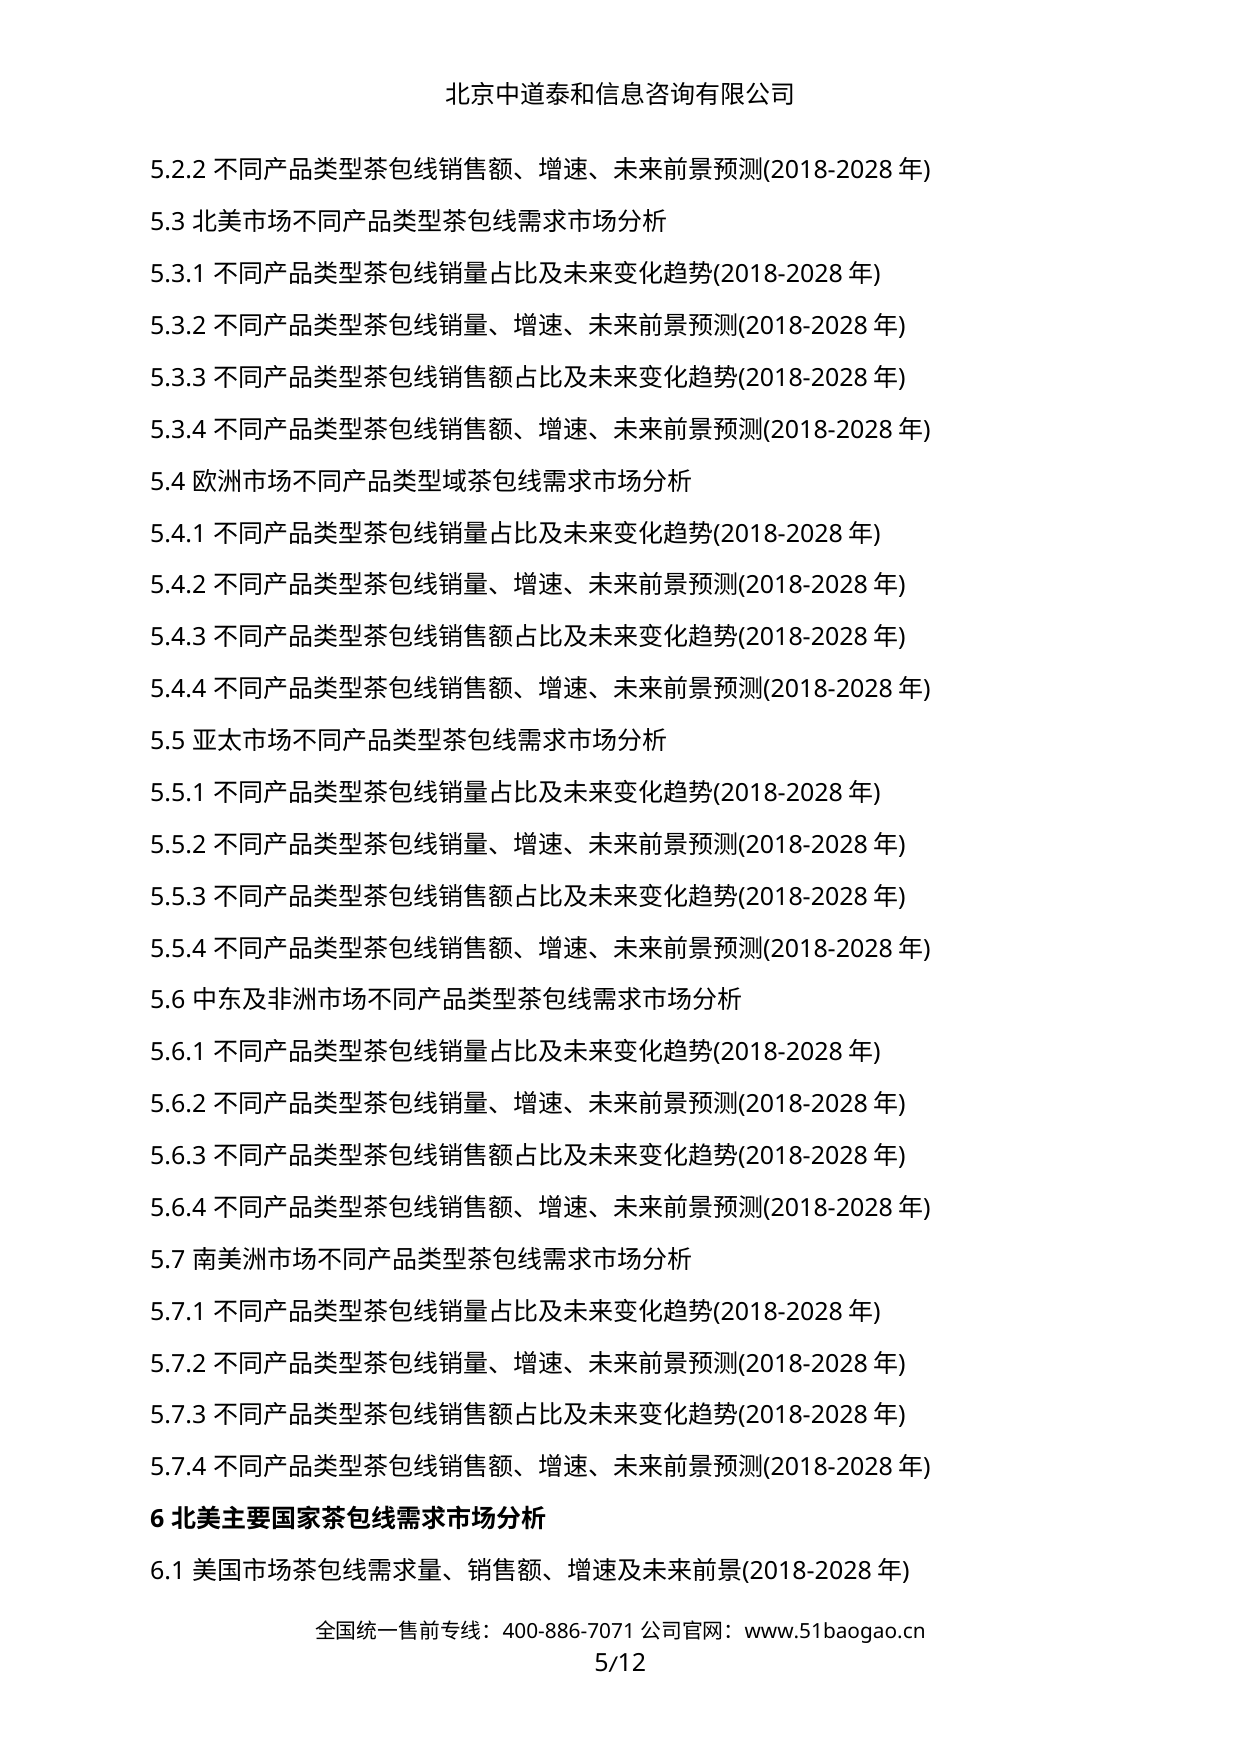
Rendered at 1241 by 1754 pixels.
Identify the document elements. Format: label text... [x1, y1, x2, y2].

text 5.5.4 不同产品类型茶包线销售额、增速、未来前景预测(2018-2028年) [150, 928, 1090, 964]
text 5.4.2 不同产品类型茶包线销量、增速、未来前景预测(2018-2028年) [150, 565, 1090, 601]
text 5.6 中东及非洲市场不同产品类型茶包线需求市场分析 [150, 980, 1090, 1016]
text 5.3.1 不同产品类型茶包线销量占比及未来变化趋势(2018-2028年) [150, 254, 1090, 290]
text 5.7.2 不同产品类型茶包线销量、增速、未来前景预测(2018-2028年) [150, 1343, 1090, 1379]
text 5.6.4 不同产品类型茶包线销售额、增速、未来前景预测(2018-2028年) [150, 1187, 1090, 1224]
text 5.7.4 不同产品类型茶包线销售额、增速、未来前景预测(2018-2028年) [150, 1447, 1090, 1483]
text 5.5 亚太市场不同产品类型茶包线需求市场分析 [150, 721, 1090, 757]
text 5.6.3 不同产品类型茶包线销售额占比及未来变化趋势(2018-2028年) [150, 1136, 1090, 1172]
text 5.4.1 不同产品类型茶包线销量占比及未来变化趋势(2018-2028年) [150, 513, 1090, 549]
text 5.3.4 不同产品类型茶包线销售额、增速、未来前景预测(2018-2028年) [150, 409, 1090, 446]
text 5.3.2 不同产品类型茶包线销量、增速、未来前景预测(2018-2028年) [150, 306, 1090, 342]
text 6.1 美国市场茶包线需求量、销售额、增速及未来前景(2018-2028年) [150, 1551, 1090, 1587]
text 5.3.3 不同产品类型茶包线销售额占比及未来变化趋势(2018-2028年) [150, 357, 1090, 394]
text 5.2.2 不同产品类型茶包线销售额、增速、未来前景预测(2018-2028年) [150, 150, 1090, 186]
text 5.6.2 不同产品类型茶包线销量、增速、未来前景预测(2018-2028年) [150, 1084, 1090, 1120]
text 5.4 欧洲市场不同产品类型域茶包线需求市场分析 [150, 461, 1090, 497]
text 5.5.3 不同产品类型茶包线销售额占比及未来变化趋势(2018-2028年) [150, 876, 1090, 912]
text 5.5.2 不同产品类型茶包线销量、增速、未来前景预测(2018-2028年) [150, 824, 1090, 861]
text 5.3 北美市场不同产品类型茶包线需求市场分析 [150, 202, 1090, 238]
text 5.4.4 不同产品类型茶包线销售额、增速、未来前景预测(2018-2028年) [150, 669, 1090, 705]
text 5.7.1 不同产品类型茶包线销量占比及未来变化趋势(2018-2028年) [150, 1291, 1090, 1327]
text 5.4.3 不同产品类型茶包线销售额占比及未来变化趋势(2018-2028年) [150, 617, 1090, 653]
text 6 北美主要国家茶包线需求市场分析 [150, 1499, 1090, 1535]
text 5.7 南美洲市场不同产品类型茶包线需求市场分析 [150, 1239, 1090, 1276]
text 5.5.1 不同产品类型茶包线销量占比及未来变化趋势(2018-2028年) [150, 772, 1090, 809]
text 5.6.1 不同产品类型茶包线销量占比及未来变化趋势(2018-2028年) [150, 1032, 1090, 1068]
text 5.7.3 不同产品类型茶包线销售额占比及未来变化趋势(2018-2028年) [150, 1395, 1090, 1431]
